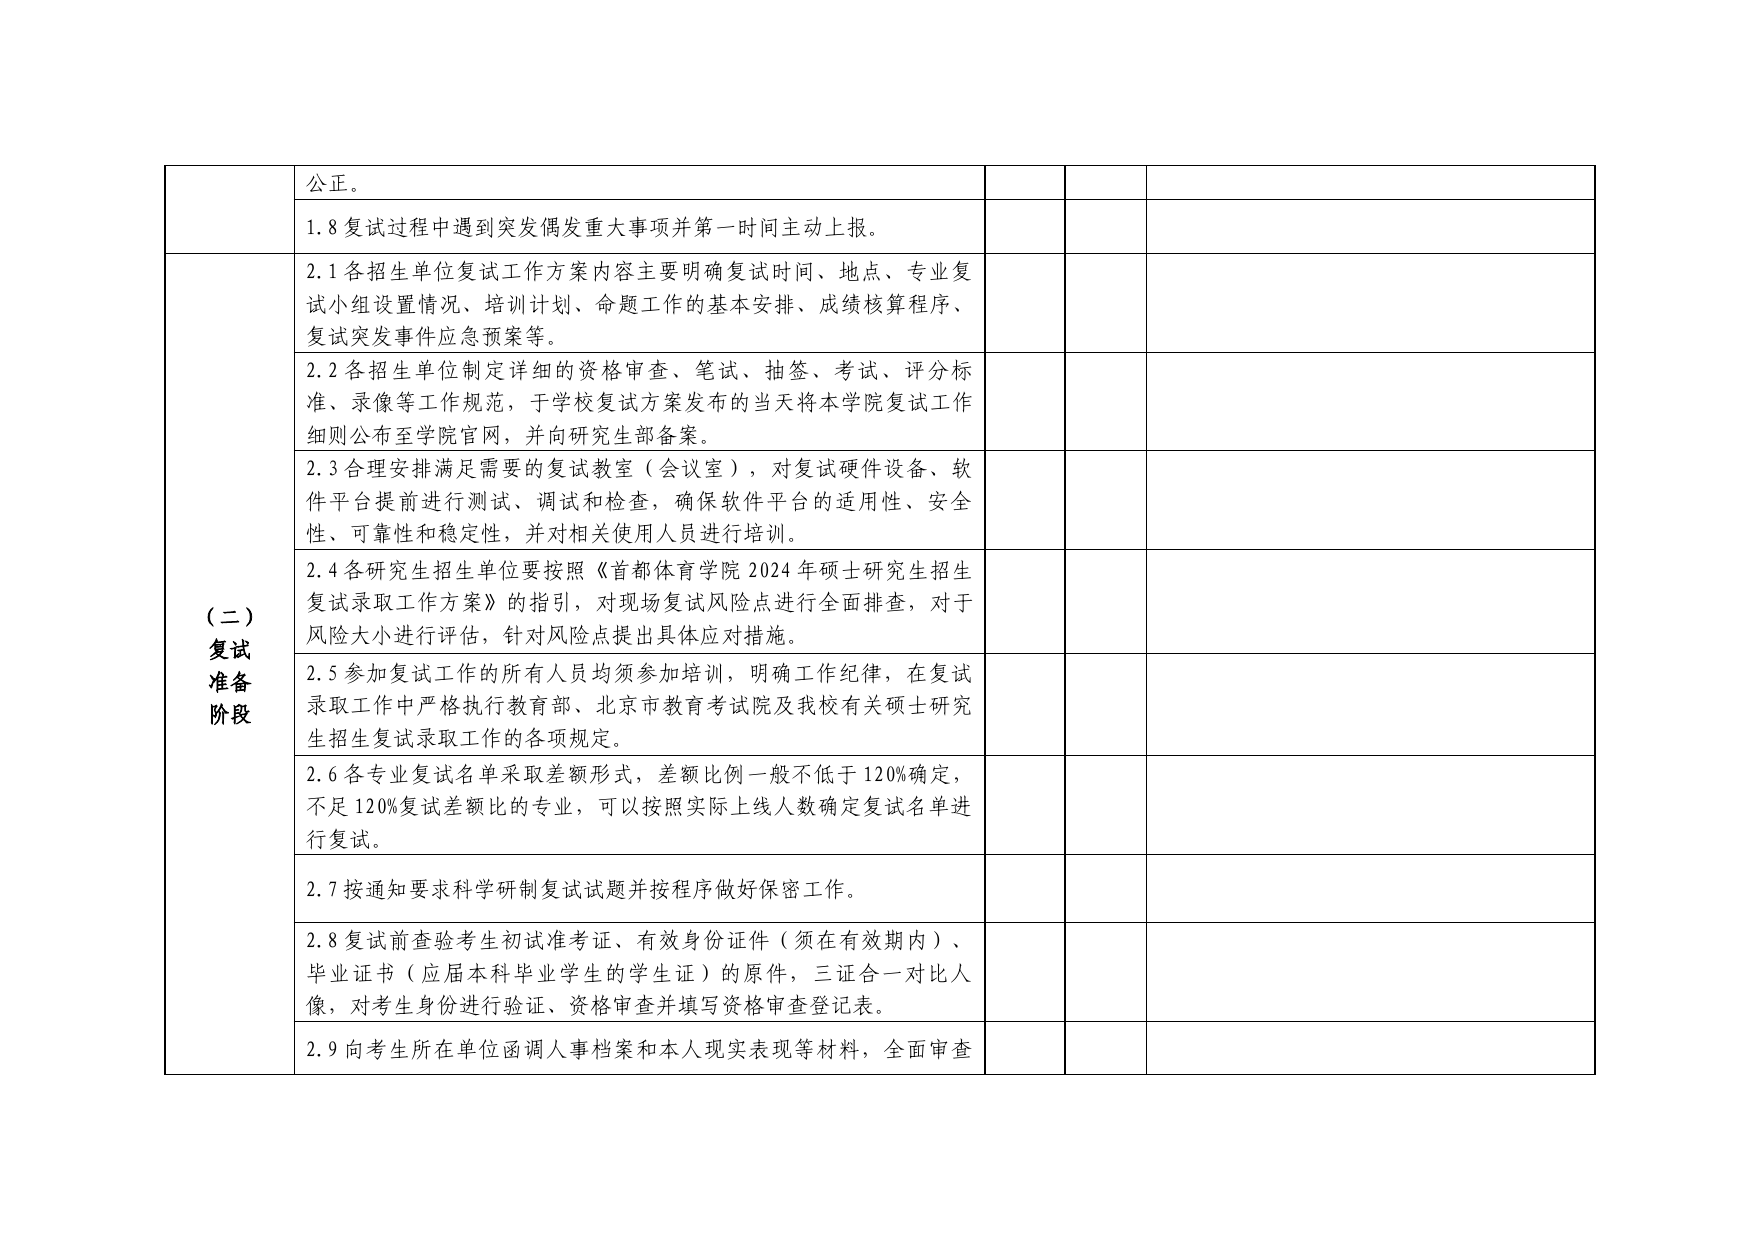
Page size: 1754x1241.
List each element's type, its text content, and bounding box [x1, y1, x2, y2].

table_cell [986, 855, 1064, 922]
table_cell [1147, 451, 1594, 549]
table_cell [986, 654, 1064, 755]
table_cell 2.1各招生单位复试工作方案内容主要明确复试时间、地点、专业复试小组设置情况、培训计划、命题工作的基本安排、成绩核算程序、复试突发事件应急预案等。 [295, 254, 984, 352]
table_cell 2.3合理安排满足需要的复试教室（会议室），对复试硬件设备、软件平台提前进行测试、调试和检查，确保软件平台的适用性、安全性、可靠性和稳定性，并对相关使用人员进行培训。 [295, 451, 984, 549]
table_cell （二） 复试 准备 阶段 [166, 254, 294, 1074]
table_cell [986, 756, 1064, 854]
table_cell 2.8复试前查验考生初试准考证、有效身份证件（须在有效期内）、毕业证书（应届本科毕业学生的学生证）的原件，三证合一对比人像，对考生身份进行验证、资格审查并填写资格审查登记表。 [295, 923, 984, 1021]
table_cell 2.2各招生单位制定详细的资格审查、笔试、抽签、考试、评分标准、录像等工作规范，于学校复试方案发布的当天将本学院复试工作细则公布至学院官网，并向研究生部备案。 [295, 353, 984, 450]
table_cell [1066, 550, 1146, 653]
table_cell [986, 166, 1064, 199]
table_cell [1147, 654, 1594, 755]
table_cell [1147, 1022, 1594, 1074]
table_cell [1066, 451, 1146, 549]
table_cell [1066, 654, 1146, 755]
table_cell [1147, 550, 1594, 653]
table_cell [1147, 166, 1594, 199]
table_cell [986, 923, 1064, 1021]
table_cell [1066, 353, 1146, 450]
table_cell [1147, 200, 1594, 253]
table_cell [986, 1022, 1064, 1074]
table_cell [1066, 923, 1146, 1021]
table_cell [1147, 756, 1594, 854]
table_cell [1066, 756, 1146, 854]
table_cell [986, 550, 1064, 653]
table_cell [1066, 254, 1146, 352]
table_cell [1147, 254, 1594, 352]
table_cell 2.5参加复试工作的所有人员均须参加培训，明确工作纪律，在复试录取工作中严格执行教育部、北京市教育考试院及我校有关硕士研究生招生复试录取工作的各项规定。 [295, 654, 984, 755]
table_cell [1066, 166, 1146, 199]
table_cell [986, 451, 1064, 549]
table_cell 2.7按通知要求科学研制复试试题并按程序做好保密工作。 [295, 855, 984, 922]
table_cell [295, 1022, 984, 1074]
table_cell [986, 200, 1064, 253]
table_cell [1066, 200, 1146, 253]
table_cell [986, 353, 1064, 450]
table_cell [1147, 353, 1594, 450]
table_cell [1147, 855, 1594, 922]
table_cell [1147, 923, 1594, 1021]
table_cell [1066, 1022, 1146, 1074]
table_cell 2.4各研究生招生单位要按照《首都体育学院2024年硕士研究生招生复试录取工作方案》的指引，对现场复试风险点进行全面排查，对于风险大小进行评估，针对风险点提出具体应对措施。 [295, 550, 984, 653]
table_cell [1066, 855, 1146, 922]
table_cell [986, 254, 1064, 352]
table_cell 2.6各专业复试名单采取差额形式，差额比例一般不低于120%确定，不足120%复试差额比的专业，可以按照实际上线人数确定复试名单进行复试。 [295, 756, 984, 854]
table_cell 1.8复试过程中遇到突发偶发重大事项并第一时间主动上报。 [295, 200, 984, 253]
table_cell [295, 166, 984, 199]
